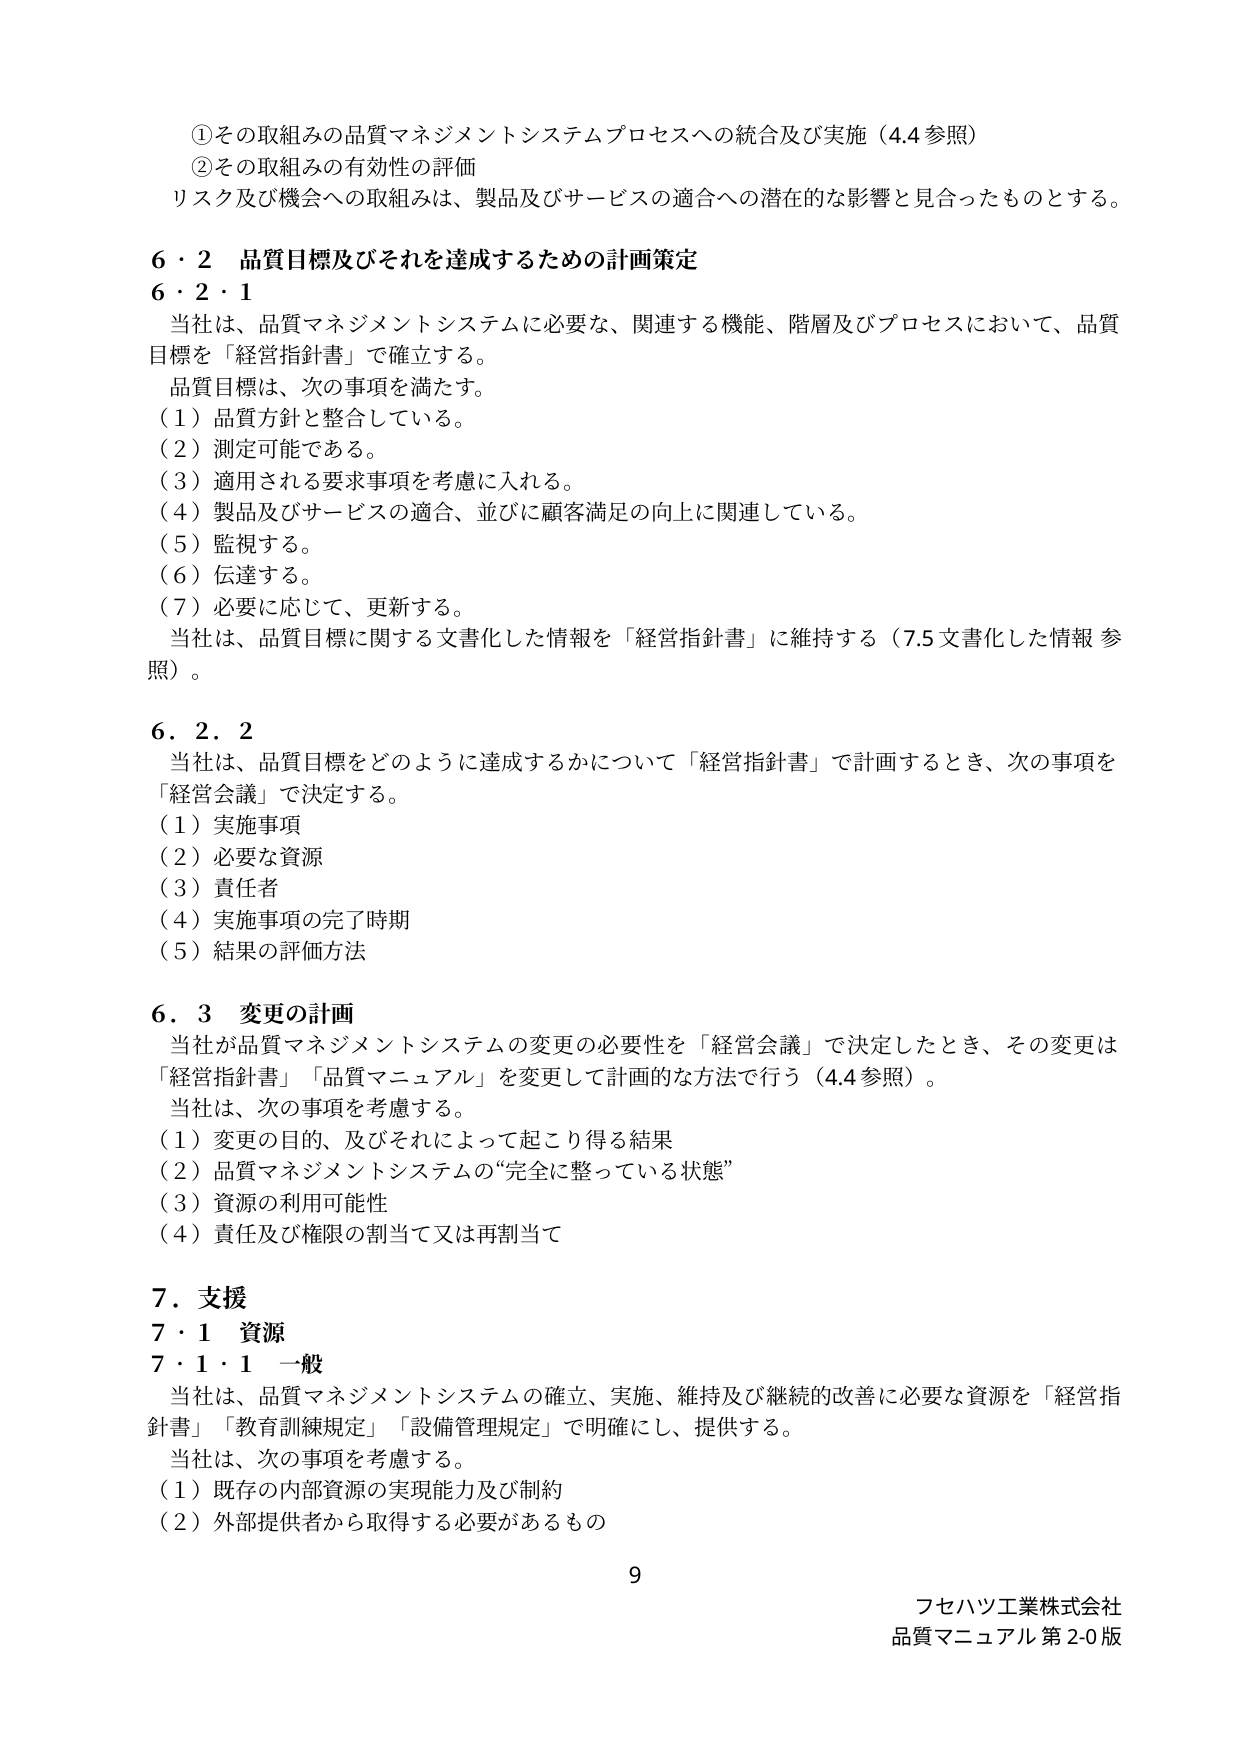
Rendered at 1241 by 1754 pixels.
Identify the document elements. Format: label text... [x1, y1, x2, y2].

text （２）外部提供者から取得する必要があるもの [148, 1505, 1122, 1536]
text （１）品質方針と整合している。 [148, 401, 1122, 433]
subtitle ７．１ 資源 [148, 1314, 1122, 1347]
text 当社は、次の事項を考慮する。 [148, 1442, 1122, 1473]
text リスク及び機会への取組みは、製品及びサービスの適合への潜在的な影響と見合ったものとする。 [148, 181, 1122, 213]
text ７．１．１ 一般 [148, 1347, 1122, 1379]
text ①その取組みの品質マネジメントシステムプロセスへの統合及び実施（4.4参照） [148, 118, 1122, 150]
text （６）伝達する。 [148, 558, 1122, 590]
subtitle ６．２ 品質目標及びそれを達成するための計画策定 [148, 242, 1122, 275]
text （２）測定可能である。 [148, 433, 1122, 464]
text 当社は、品質マネジメントシステムの確立、実施、維持及び継続的改善に必要な資源を「経営指針書」「教育訓練規定」「設備管理規定」で明確にし、提供する。 [148, 1379, 1122, 1442]
text ６．２．１ [148, 275, 1122, 307]
text ６．３ 変更の計画 [148, 996, 1122, 1028]
text 当社は、品質目標をどのように達成するかについて「経営指針書」で計画するとき、次の事項を「経営会議」で決定する。 [148, 746, 1122, 808]
text （１）既存の内部資源の実現能力及び制約 [148, 1473, 1122, 1505]
text 当社は、次の事項を考慮する。 [148, 1092, 1122, 1123]
text （４）製品及びサービスの適合、並びに顧客満足の向上に関連している。 [148, 496, 1122, 527]
text （１）変更の目的、及びそれによって起こり得る結果 [148, 1123, 1122, 1154]
text 当社が品質マネジメントシステムの変更の必要性を「経営会議」で決定したとき、その変更は「経営指針書」「品質マニュアル」を変更して計画的な方法で行う（4.4参照）。 [148, 1028, 1122, 1092]
text （２）必要な資源 [148, 840, 1122, 871]
text （２）品質マネジメントシステムの“完全に整っている状態” [148, 1154, 1122, 1186]
text （７）必要に応じて、更新する。 [148, 590, 1122, 621]
text 当社は、品質目標に関する文書化した情報を「経営指針書」に維持する（7.5文書化した情報 参照）。 [148, 621, 1122, 684]
text （４）実施事項の完了時期 [148, 903, 1122, 934]
text 当社は、品質マネジメントシステムに必要な、関連する機能、階層及びプロセスにおいて、品質目標を「経営指針書」で確立する。 [148, 307, 1122, 370]
text （４）責任及び権限の割当て又は再割当て [148, 1217, 1122, 1249]
text 品質目標は、次の事項を満たす。 [148, 370, 1122, 401]
text （３）適用される要求事項を考慮に入れる。 [148, 464, 1122, 496]
text ６．２．２ [148, 714, 1122, 746]
text （５）監視する。 [148, 527, 1122, 558]
subtitle ７．支援 [148, 1279, 1122, 1314]
text （１）実施事項 [148, 808, 1122, 840]
text （５）結果の評価方法 [148, 934, 1122, 966]
text ②その取組みの有効性の評価 [148, 150, 1122, 181]
text （３）資源の利用可能性 [148, 1186, 1122, 1217]
text （３）責任者 [148, 871, 1122, 903]
